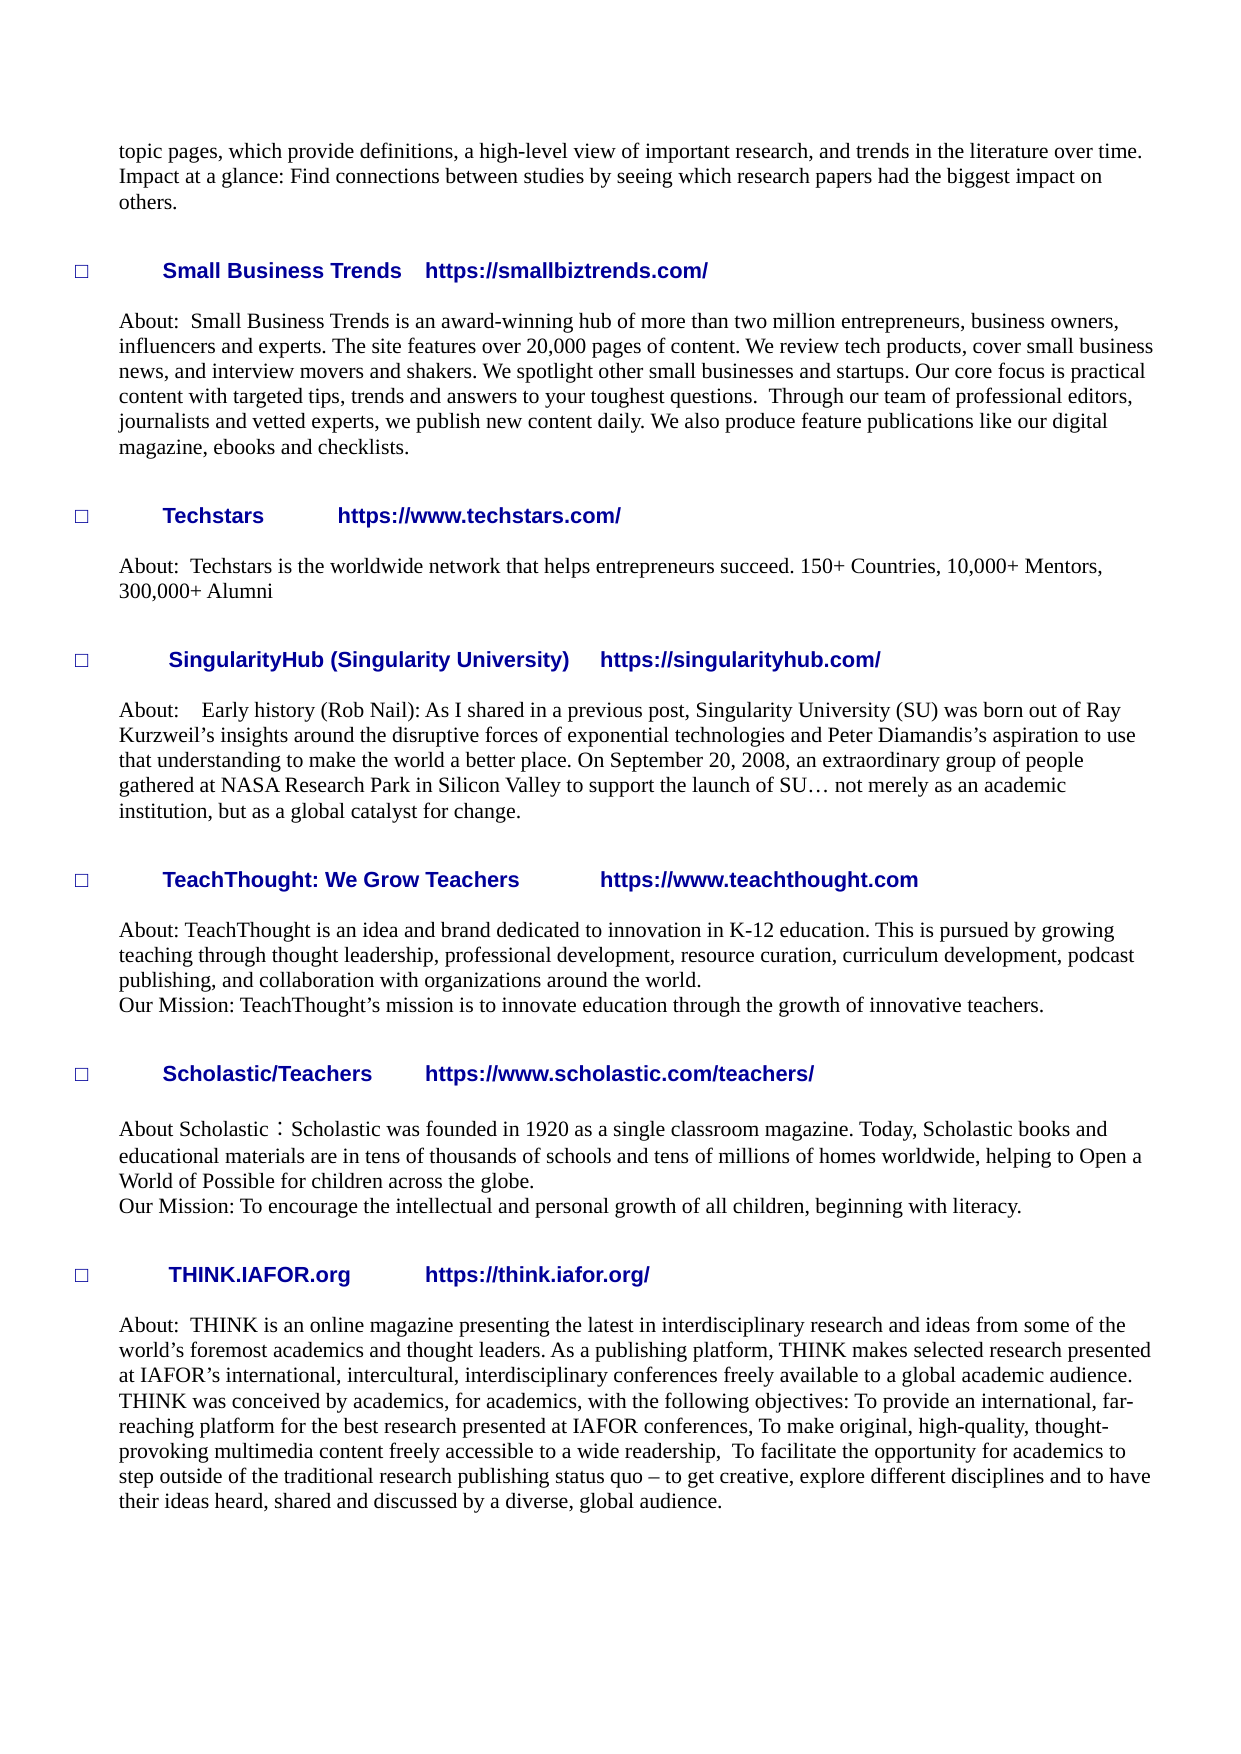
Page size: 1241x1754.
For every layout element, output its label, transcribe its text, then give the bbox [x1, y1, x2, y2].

text About Scholastic：Scholastic was founded in 1920 as a single classroom magazine. Today, Scholastic books and educational materials are in tens of thousands of schools and tens of millions of homes worldwide, helping to Open a World of Possible for children across the globe. Our Mission: To encourage the intellectual and personal growth of all children, beginning with literacy. [119, 1111, 1165, 1218]
text About: Techstars is the worldwide network that helps entrepreneurs succeed. 150+ Countries, 10,000+ Mentors, 300,000+ Alumni [119, 553, 1165, 603]
text About: Small Business Trends is an award-winning hub of more than two million entrepreneurs, business owners, influencers and experts. The site features over 20,000 pages of content. We review tech products, cover small business news, and interview movers and shakers. We spotlight other small businesses and startups. Our core focus is practical content with targeted tips, trends and answers to your toughest questions. Through our team of professional editors, journalists and vetted experts, we publish new content daily. We also produce feature publications like our digital magazine, ebooks and checklists. [119, 308, 1165, 459]
subtitle □ Scholastic/Teachers https://www.scholastic.com/teachers/ [75, 1055, 1165, 1092]
subtitle □ THINK.IAFOR.org https://think.iafor.org/ [75, 1256, 1165, 1293]
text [119, 138, 1165, 214]
subtitle □ SingularityHub (Singularity University) https://singularityhub.com/ [75, 641, 1165, 678]
text About: THINK is an online magazine presenting the latest in interdisciplinary research and ideas from some of the world’s foremost academics and thought leaders. As a publishing platform, THINK makes selected research presented at IAFOR’s international, intercultural, interdisciplinary conferences freely available to a global academic audience. THINK was conceived by academics, for academics, with the following objectives: To provide an international, far-reaching platform for the best research presented at IAFOR conferences, To make original, high-quality, thought-provoking multimedia content freely accessible to a wide readership, To facilitate the opportunity for academics to step outside of the traditional research publishing status quo – to get creative, explore different disciplines and to have their ideas heard, shared and discussed by a diverse, global audience. [119, 1312, 1165, 1514]
subtitle □ Small Business Trends https://smallbiztrends.com/ [75, 251, 1165, 289]
text About: Early history (Rob Nail): As I shared in a previous post, Singularity University (SU) was born out of Ray Kurzweil’s insights around the disruptive forces of exponential technologies and Peter Diamandis’s aspiration to use that understanding to make the world a better place. On September 20, 2008, an extraordinary group of people gathered at NASA Research Park in Silicon Valley to support the launch of SU… not merely as an academic institution, but as a global catalyst for change. [119, 697, 1165, 823]
subtitle □ Techstars https://www.techstars.com/ [75, 496, 1165, 534]
subtitle □ TeachThought: We Grow Teachers https://www.teachthought.com [75, 860, 1165, 898]
text About: TeachThought is an idea and brand dedicated to innovation in K-12 education. This is pursued by growing teaching through thought leadership, professional development, resource curation, curriculum development, podcast publishing, and collaboration with organizations around the world. Our Mission: TeachThought’s mission is to innovate education through the growth of innovative teachers. [119, 917, 1165, 1017]
